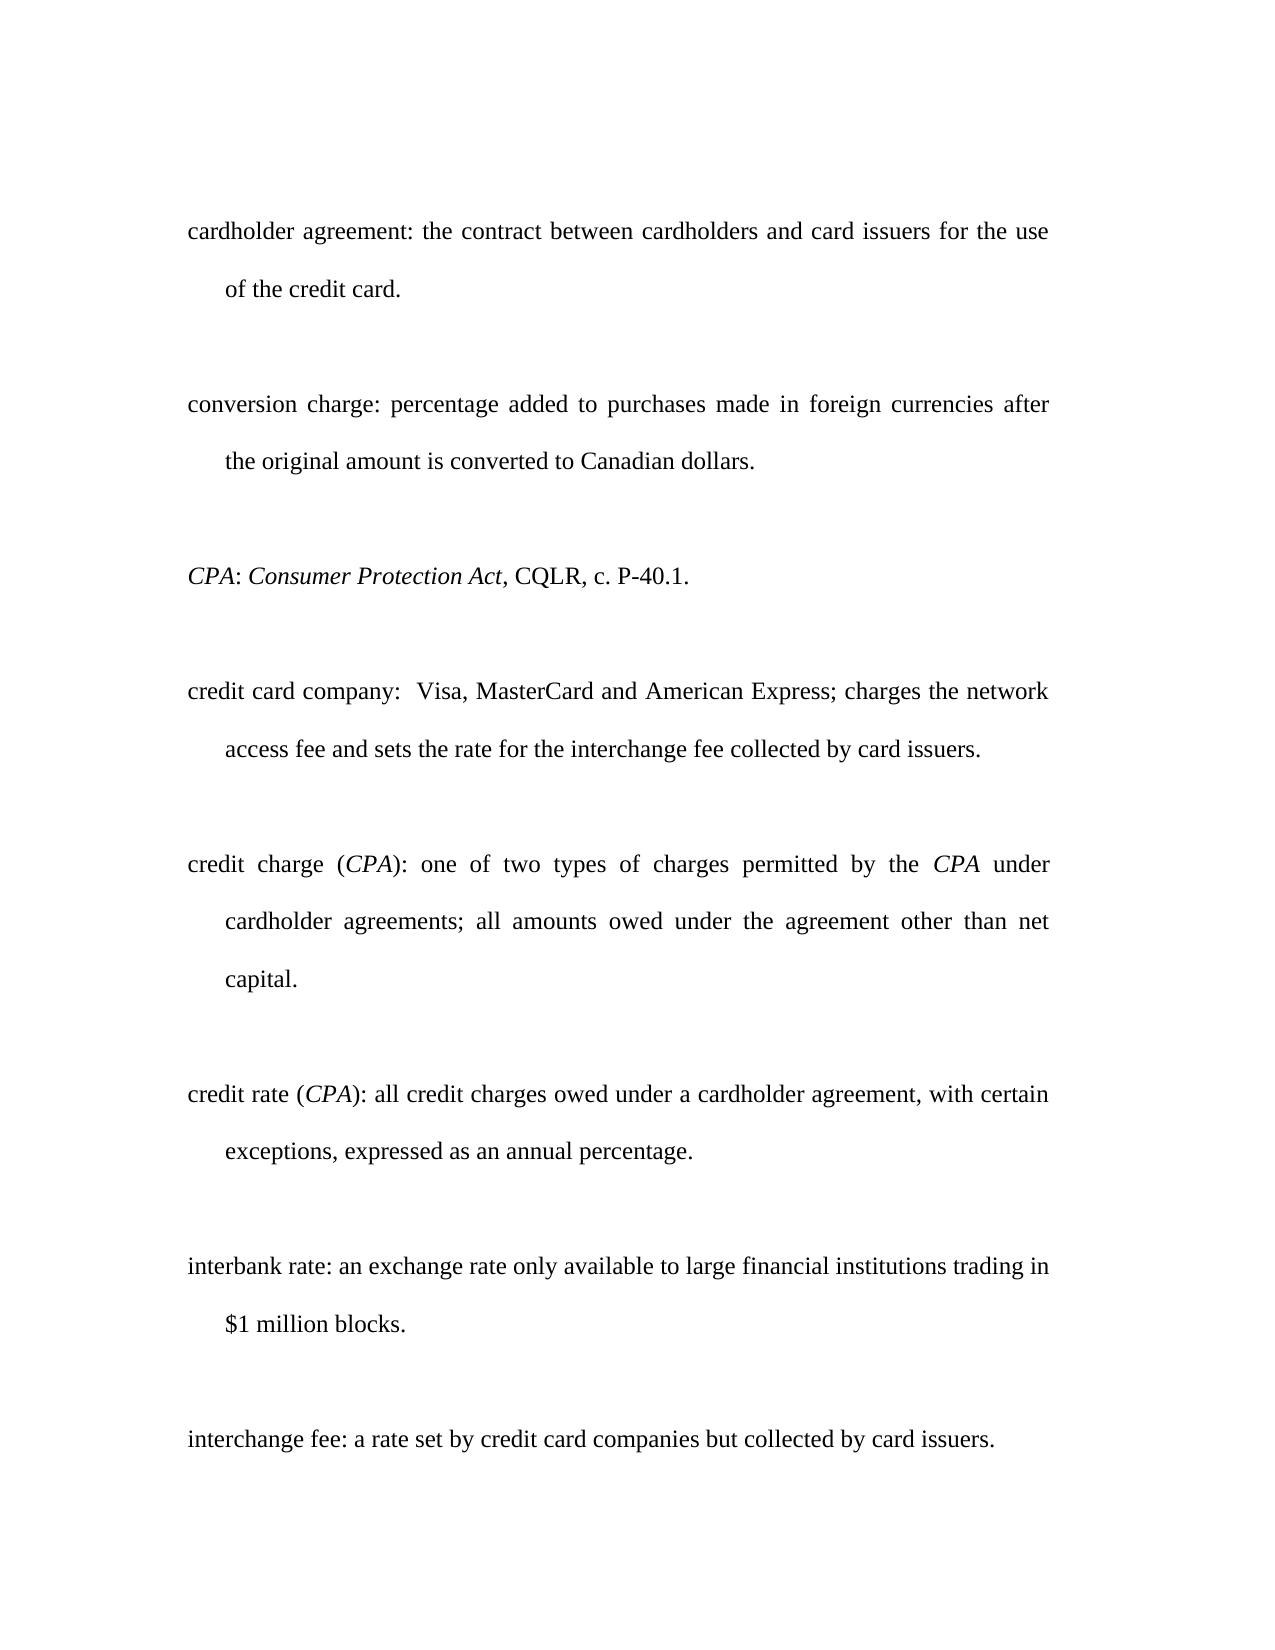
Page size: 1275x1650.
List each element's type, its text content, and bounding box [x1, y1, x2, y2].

text credit card company: Visa, MasterCard and American Express; charges the network access fee and sets the rate for the interchange fee collected by card issuers. [187, 676, 1050, 763]
text interchange fee: a rate set by credit card companies but collected by card issuers. [187, 1424, 1050, 1453]
text cardholder agreement: the contract between cardholders and card issuers for the use of the credit card. [187, 216, 1050, 303]
text interbank rate: an exchange rate only available to large financial institutions trading in $1 million blocks. [187, 1251, 1050, 1338]
text CPA: Consumer Protection Act, CQLR, c. P-40.1. [187, 561, 1050, 590]
text conversion charge: percentage added to purchases made in foreign currencies after the original amount is converted to Canadian dollars. [187, 389, 1050, 475]
text credit rate (CPA): all credit charges owed under a cardholder agreement, with certain exceptions, expressed as an annual percentage. [187, 1079, 1050, 1165]
text credit charge (CPA): one of two types of charges permitted by the CPA under cardholder agreements; all amounts owed under the agreement other than net capital. [187, 849, 1050, 993]
